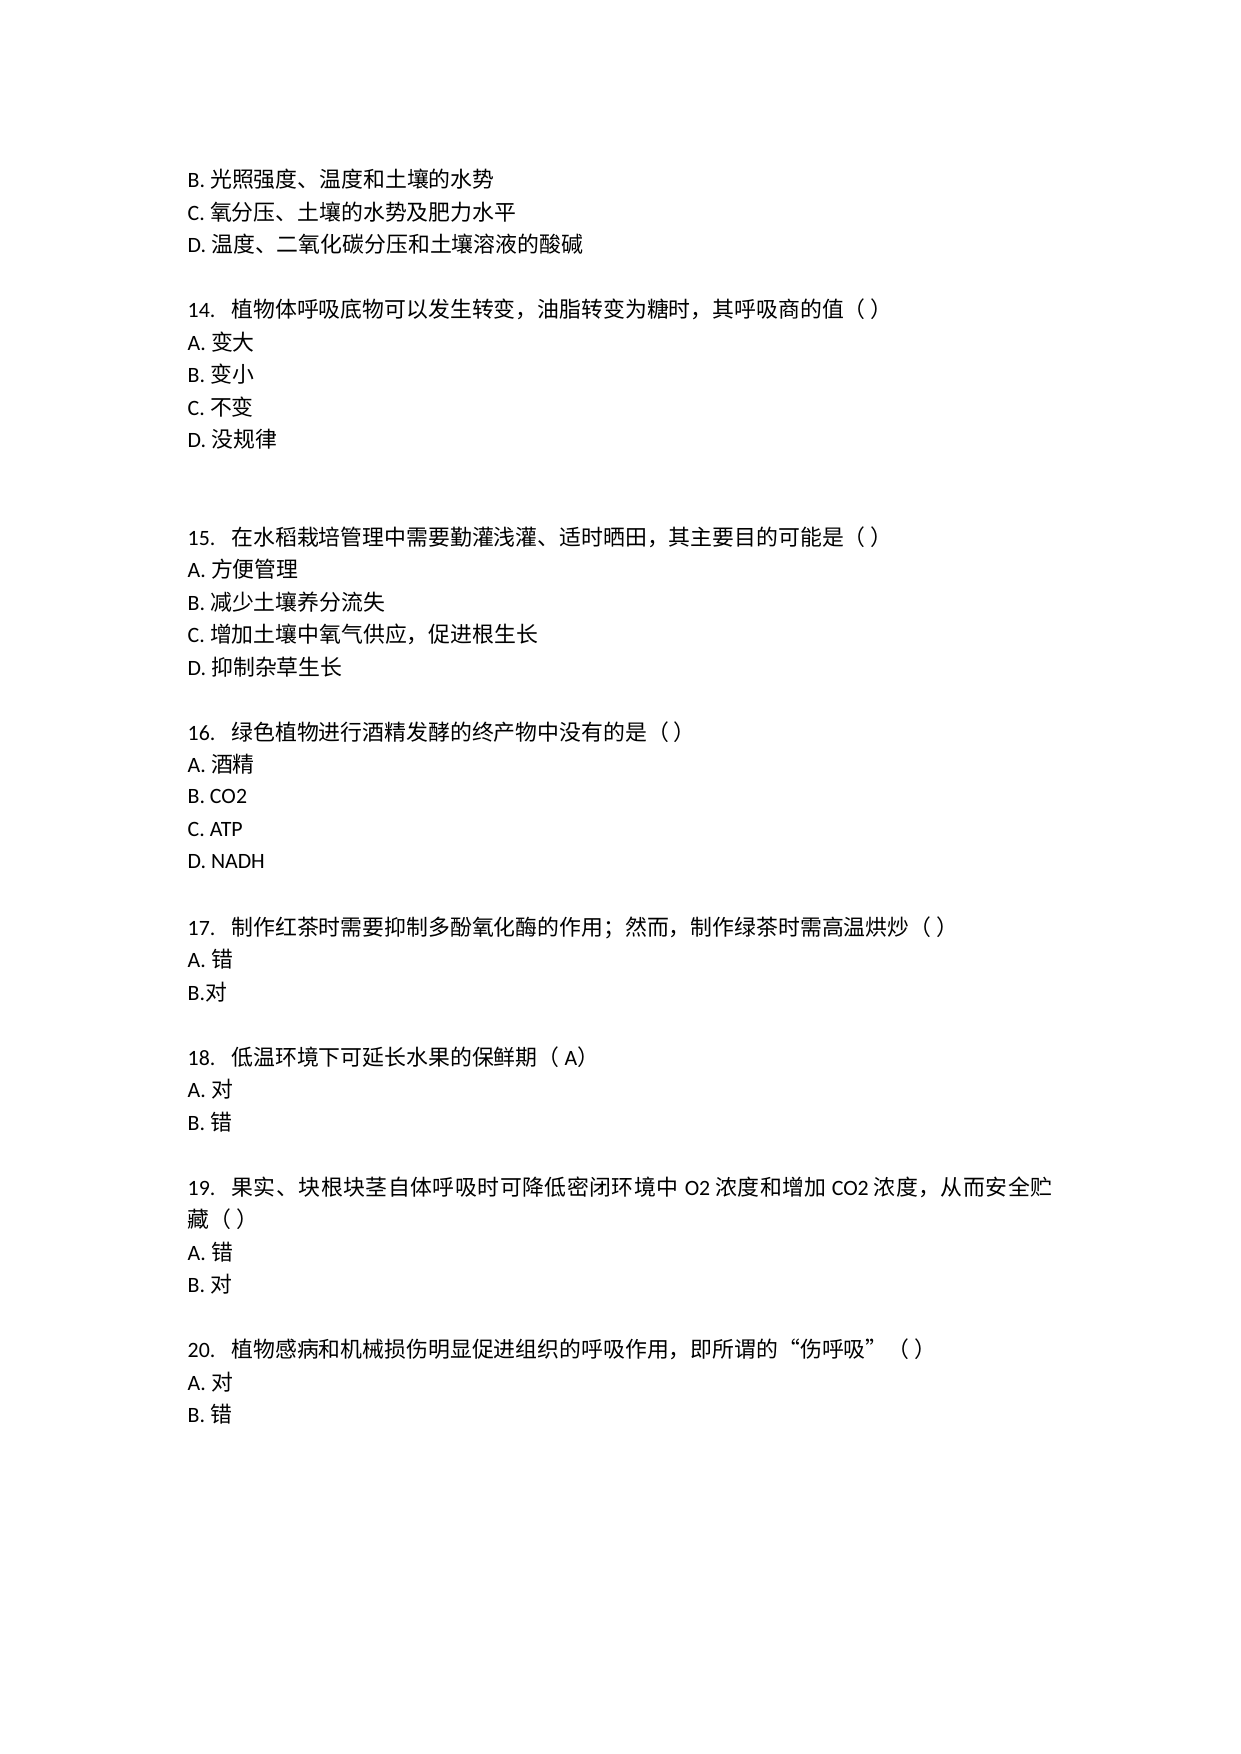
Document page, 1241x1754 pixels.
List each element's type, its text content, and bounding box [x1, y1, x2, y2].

text 15. 在水稻栽培管理中需要勤灌浅灌、适时晒田，其主要目的可能是（ ） [187, 519, 1053, 552]
text D. 温度、二氧化碳分压和土壤溶液的酸碱 [187, 227, 1053, 259]
text B.对 [187, 974, 1053, 1007]
text 14. 植物体呼吸底物可以发生转变，油脂转变为糖时，其呼吸商的值（ ） [187, 292, 1053, 324]
text A. 对 [187, 1072, 1053, 1104]
text B. 变小 [187, 357, 1053, 389]
text C. ATP [187, 812, 1053, 844]
text D. NADH [187, 844, 1053, 877]
text 16. 绿色植物进行酒精发酵的终产物中没有的是（ ） [187, 714, 1053, 747]
text C. 不变 [187, 389, 1053, 422]
text B. 减少土壤养分流失 [187, 584, 1053, 617]
text C. 增加土壤中氧气供应，促进根生长 [187, 617, 1053, 649]
text 18. 低温环境下可延长水果的保鲜期（ A） [187, 1039, 1053, 1072]
text 20. 植物感病和机械损伤明显促进组织的呼吸作用，即所谓的“伤呼吸”（ ） [187, 1332, 1053, 1364]
text A. 错 [187, 942, 1053, 974]
text B. 光照强度、温度和土壤的水势 [187, 162, 1053, 194]
text C. 氧分压、土壤的水势及肥力水平 [187, 194, 1053, 227]
text D. 抑制杂草生长 [187, 649, 1053, 682]
text A. 方便管理 [187, 552, 1053, 584]
text B. CO2 [187, 779, 1053, 812]
text B. 对 [187, 1267, 1053, 1299]
text B. 错 [187, 1104, 1053, 1137]
text B. 错 [187, 1397, 1053, 1429]
text D. 没规律 [187, 422, 1053, 454]
text 19. 果实、块根块茎自体呼吸时可降低密闭环境中O2浓度和增加CO2浓度，从而安全贮藏（ ） [187, 1169, 1053, 1234]
text A. 变大 [187, 324, 1053, 357]
text A. 对 [187, 1364, 1053, 1397]
text A. 错 [187, 1234, 1053, 1267]
text A. 酒精 [187, 747, 1053, 779]
text 17. 制作红茶时需要抑制多酚氧化酶的作用；然而，制作绿茶时需高温烘炒（ ） [187, 909, 1053, 942]
